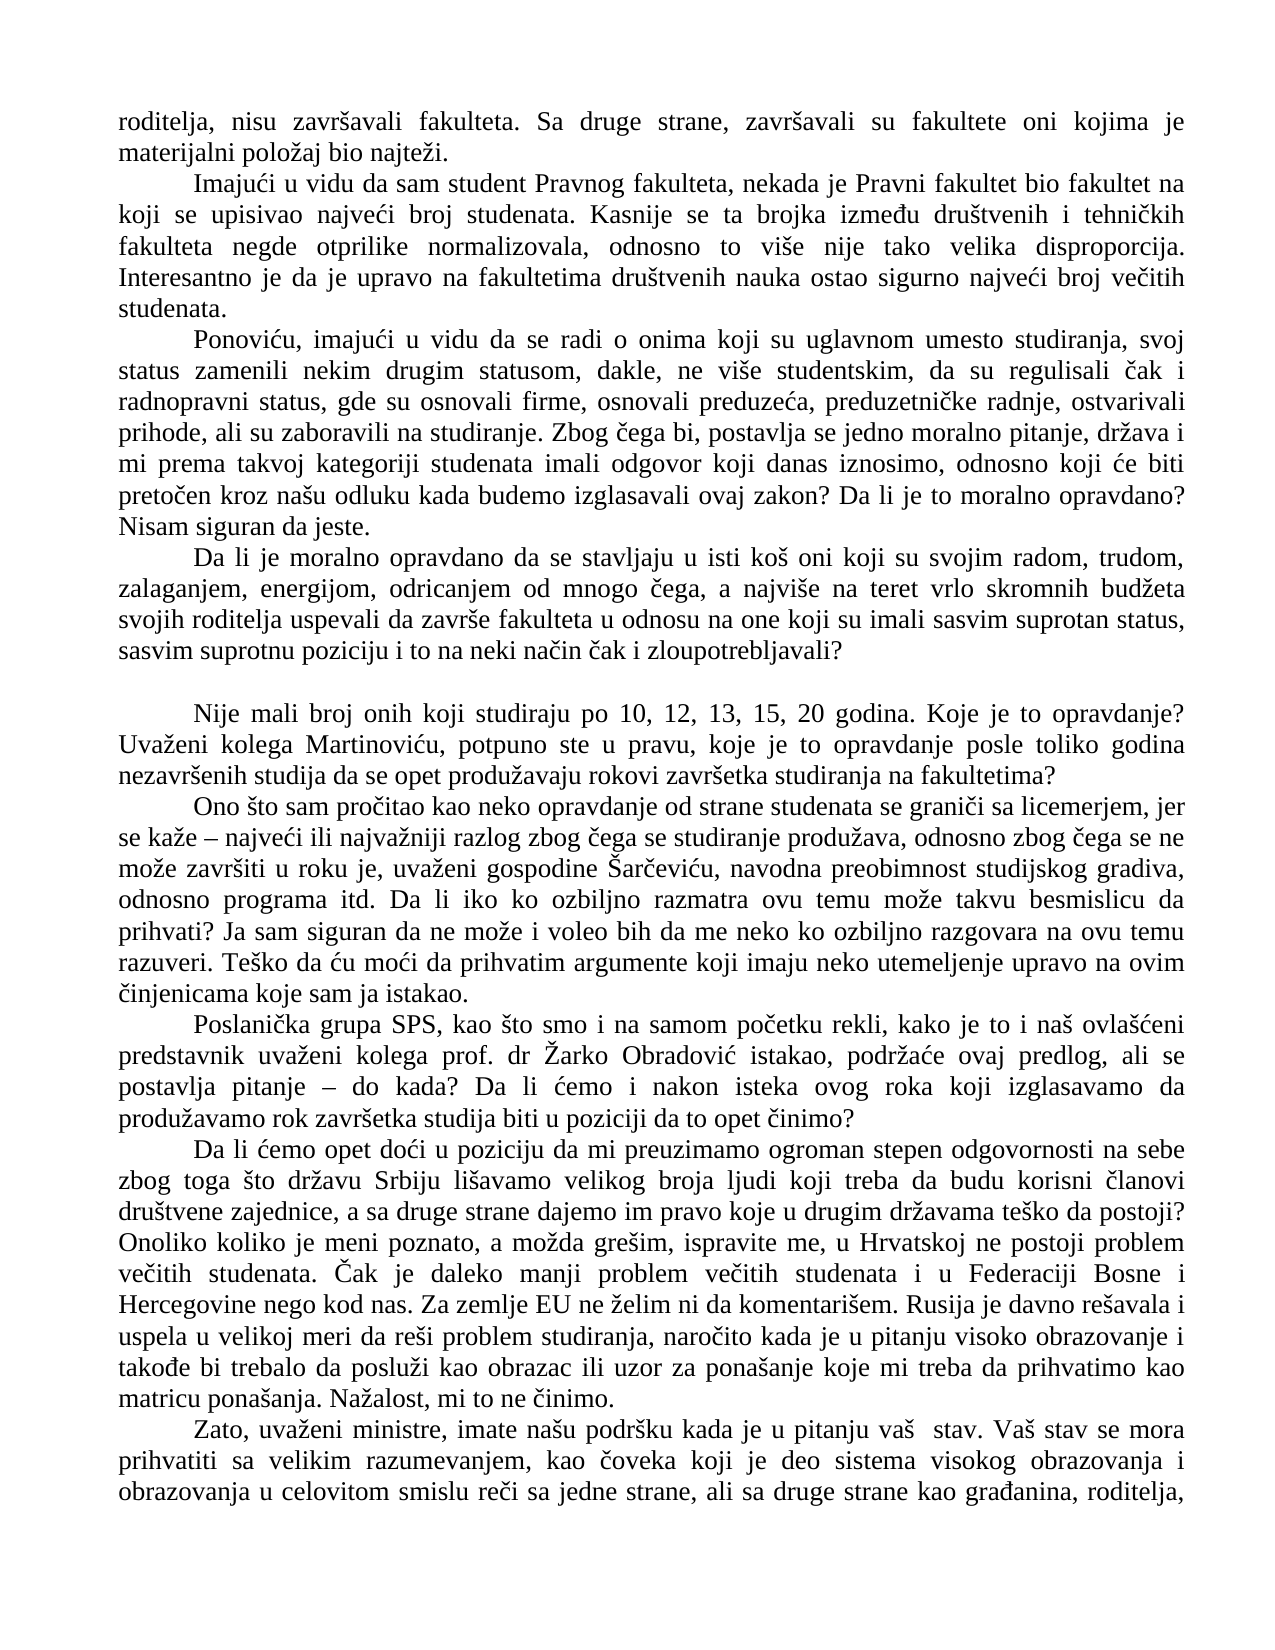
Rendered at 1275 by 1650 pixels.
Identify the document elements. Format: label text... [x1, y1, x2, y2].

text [118, 1413, 1186, 1507]
text Imajući u vidu da sam student Pravnog fakulteta, nekada je Pravni fakultet bio fakultet na koji se upisivao najveći broj studenata. Kasnije se ta brojka između društvenih i tehničkih fakulteta negde otprilike normalizovala, odnosno to više nije tako velika disproporcija. Interesantno je da je upravo na fakultetima društvenih nauka ostao sigurno najveći broj večitih studenata. [118, 167, 1186, 323]
text Da li je moralno opravdano da se stavljaju u isti koš oni koji su svojim radom, trudom, zalaganjem, energijom, odricanjem od mnogo čega, a najviše na teret vrlo skromnih budžeta svojih roditelja uspevali da završe fakulteta u odnosu na one koji su imali sasvim suprotan status, sasvim suprotnu poziciju i to na neki način čak i zloupotrebljavali? [118, 541, 1186, 666]
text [118, 105, 1186, 167]
text Poslanička grupa SPS, kao što smo i na samom početku rekli, kako je to i naš ovlašćeni predstavnik uvaženi kolega prof. dr Žarko Obradović istakao, podržaće ovaj predlog, ali se postavlja pitanje – do kada? Da li ćemo i nakon isteka ovog roka koji izglasavamo da produžavamo rok završetka studija biti u poziciji da to opet činimo? [118, 1008, 1186, 1133]
text Nije mali broj onih koji studiraju po 10, 12, 13, 15, 20 godina. Koje je to opravdanje? Uvaženi kolega Martinoviću, potpuno ste u pravu, koje je to opravdanje posle toliko godina nezavršenih studija da se opet produžavaju rokovi završetka studiranja na fakultetima? [118, 697, 1186, 790]
text Ponoviću, imajući u vidu da se radi o onima koji su uglavnom umesto studiranja, svoj status zamenili nekim drugim statusom, dakle, ne više studentskim, da su regulisali čak i radnopravni status, gde su osnovali firme, osnovali preduzeća, preduzetničke radnje, ostvarivali prihode, ali su zaboravili na studiranje. Zbog čega bi, postavlja se jedno moralno pitanje, država i mi prema takvoj kategoriji studenata imali odgovor koji danas iznosimo, odnosno koji će biti pretočen kroz našu odluku kada budemo izglasavali ovaj zakon? Da li je to moralno opravdano? Nisam siguran da jeste. [118, 323, 1186, 541]
text Ono što sam pročitao kao neko opravdanje od strane studenata se graniči sa licemerjem, jer se kaže – najveći ili najvažniji razlog zbog čega se studiranje produžava, odnosno zbog čega se ne može završiti u roku je, uvaženi gospodine Šarčeviću, navodna preobimnost studijskog gradiva, odnosno programa itd. Da li iko ko ozbiljno razmatra ovu temu može takvu besmislicu da prihvati? Ja sam siguran da ne može i voleo bih da me neko ko ozbiljno razgovara na ovu temu razuveri. Teško da ću moći da prihvatim argumente koji imaju neko utemeljenje upravo na ovim činjenicama koje sam ja istakao. [118, 790, 1186, 1008]
text Da li ćemo opet doći u poziciju da mi preuzimamo ogroman stepen odgovornosti na sebe zbog toga što državu Srbiju lišavamo velikog broja ljudi koji treba da budu korisni članovi društvene zajednice, a sa druge strane dajemo im pravo koje u drugim državama teško da postoji? Onoliko koliko je meni poznato, a možda grešim, ispravite me, u Hrvatskoj ne postoji problem večitih studenata. Čak je daleko manji problem večitih studenata i u Federaciji Bosne i Hercegovine nego kod nas. Za zemlje EU ne želim ni da komentarišem. Rusija je davno rešavala i uspela u velikoj meri da reši problem studiranja, naročito kada je u pitanju visoko obrazovanje i takođe bi trebalo da posluži kao obrazac ili uzor za ponašanje koje mi treba da prihvatimo kao matricu ponašanja. Nažalost, mi to ne činimo. [118, 1133, 1186, 1413]
